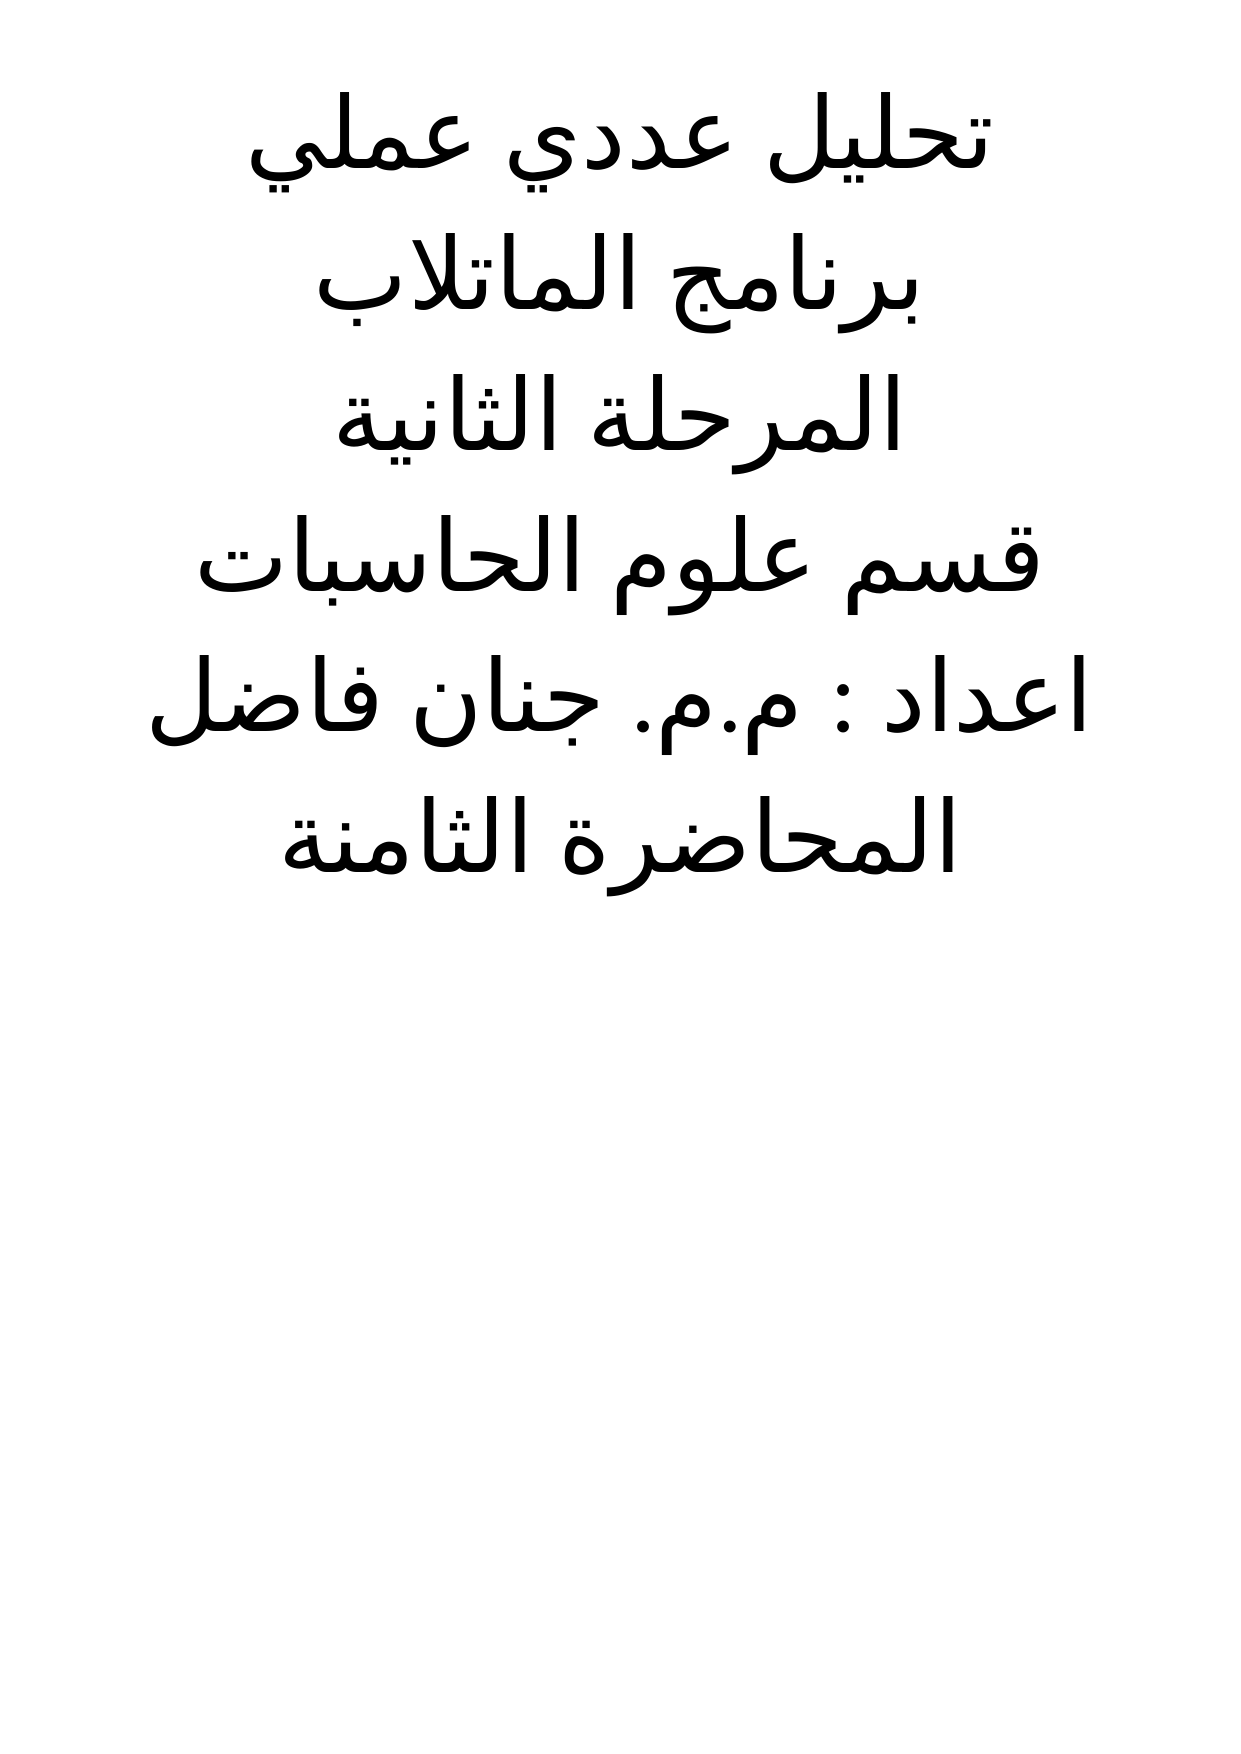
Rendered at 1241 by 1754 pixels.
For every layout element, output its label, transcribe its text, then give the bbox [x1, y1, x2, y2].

text اعداد : م.م. جنان فاضل [75, 638, 1165, 753]
text تحليل عددي عملي [75, 75, 1165, 190]
text المرحلة الثانية [75, 357, 1165, 472]
text المحاضرة الثامنة [75, 779, 1165, 894]
text قسم علوم الحاسبات [75, 497, 1165, 612]
text برنامج الماتلاب [75, 216, 1165, 331]
